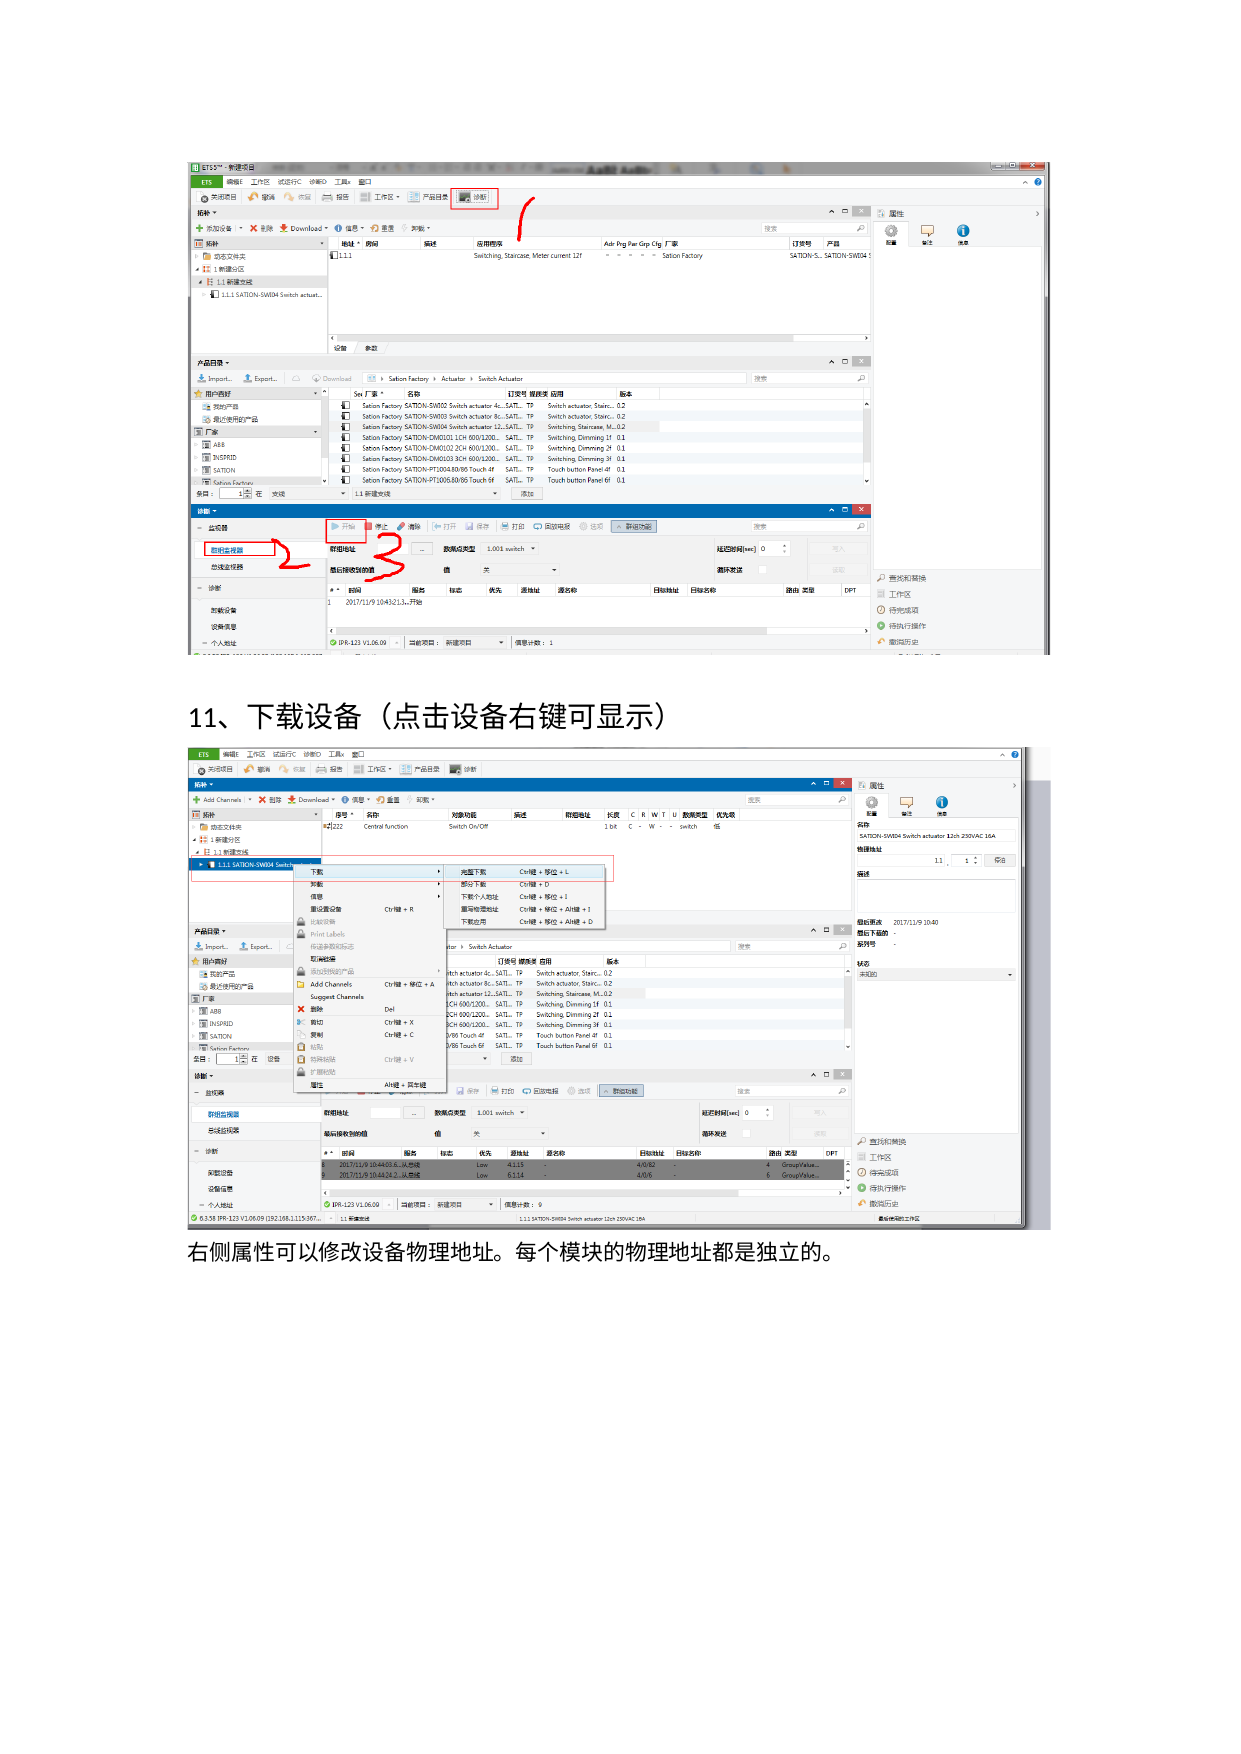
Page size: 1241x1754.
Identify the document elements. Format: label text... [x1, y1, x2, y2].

list 下载设备（点击设备右键可显示） [187, 682, 1053, 747]
picture [187, 162, 1051, 655]
text 右侧属性可以修改设备物理地址。每个模块的物理地址都是独立的。 [187, 1234, 1053, 1267]
picture [187, 747, 1051, 1230]
